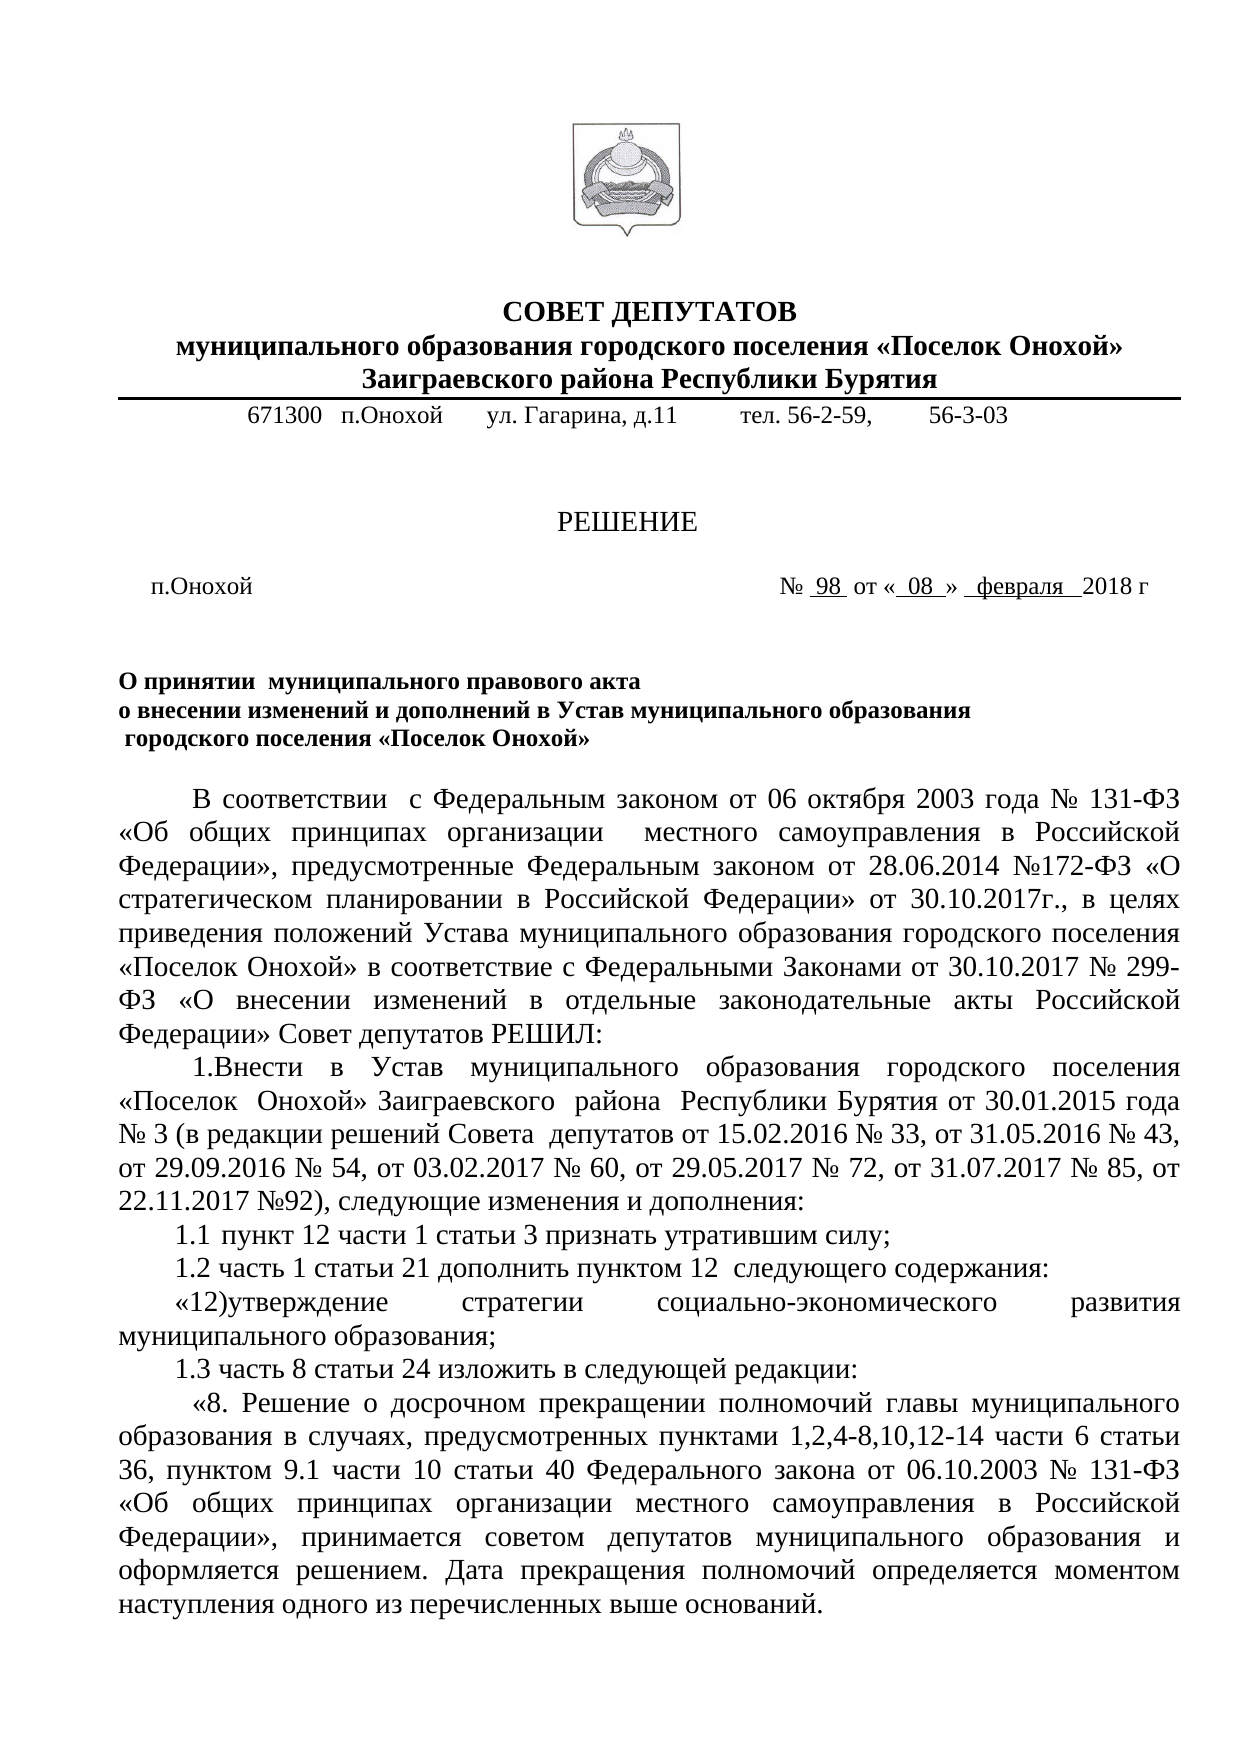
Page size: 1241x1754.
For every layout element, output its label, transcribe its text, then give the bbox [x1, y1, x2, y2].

text п.Онохой № 98 от « 08 » февраля 2018 г [118, 571, 1181, 600]
text муниципального образования городского поселения «Поселок Онохой» [118, 328, 1181, 361]
list пункт 12 части 1 статьи 3 признать утратившим силу; [174, 1217, 1181, 1251]
text 1.2 часть 1 статьи 21 дополнить пунктом 12 следующего содержания: [118, 1251, 1181, 1284]
text городского поселения «Поселок Онохой» [118, 723, 1181, 752]
text О принятии муниципального правового акта [118, 666, 1181, 695]
text В соответствии с Федеральным законом от 06 октября 2003 года № 131-ФЗ «Об общих принципах организации местного самоуправления в Российской Федерации», предусмотренные Федеральным законом от 28.06.2014 №172-ФЗ «О стратегическом планировании в Российской Федерации» от 30.10.2017г., в целях приведения положений Устава муниципального образования городского поселения «Поселок Онохой» в соответствие с Федеральными Законами от 30.10.2017 № 299-ФЗ «О внесении изменений в отдельные законодательные акты Российской Федерации» Совет депутатов РЕШИЛ: [118, 781, 1181, 1049]
text «8. Решение о досрочном прекращении полномочий главы муниципального образования в случаях, предусмотренных пунктами 1,2,4-8,10,12-14 части 6 статьи 36, пунктом 9.1 части 10 статьи 40 Федерального закона от 06.10.2003 № 131-ФЗ «Об общих принципах организации местного самоуправления в Российской Федерации», принимается советом депутатов муниципального образования и оформляется решением. Дата прекращения полномочий определяется моментом наступления одного из перечисленных выше оснований. [118, 1385, 1181, 1619]
text СОВЕТ ДЕПУТАТОВ [118, 294, 1181, 328]
text о внесении изменений и дополнений в Устав муниципального образования [118, 695, 1181, 723]
text Заиграевского района Республики Бурятия [118, 361, 1181, 397]
text «12)утверждение стратегии социально-экономического развития муниципального образования; [118, 1284, 1181, 1351]
picture [568, 118, 687, 237]
text 671300 п.Онохой ул. Гагарина, д.11 тел. 56-2-59, 56-3-03 [74, 400, 1181, 429]
text 1.3 часть 8 статьи 24 изложить в следующей редакции: [118, 1351, 1181, 1385]
text 1.Внести в Устав муниципального образования городского поселения «Поселок Онохой» Заиграевского района Республики Бурятия от 30.01.2015 года № 3 (в редакции решений Совета депутатов от 15.02.2016 № 33, от 31.05.2016 № 43, от 29.09.2016 № 54, от 03.02.2017 № 60, от 29.05.2017 № 72, от 31.07.2017 № 85, от 22.11.2017 №92), следующие изменения и дополнения: [118, 1049, 1181, 1217]
text РЕШЕНИЕ [74, 504, 1181, 537]
